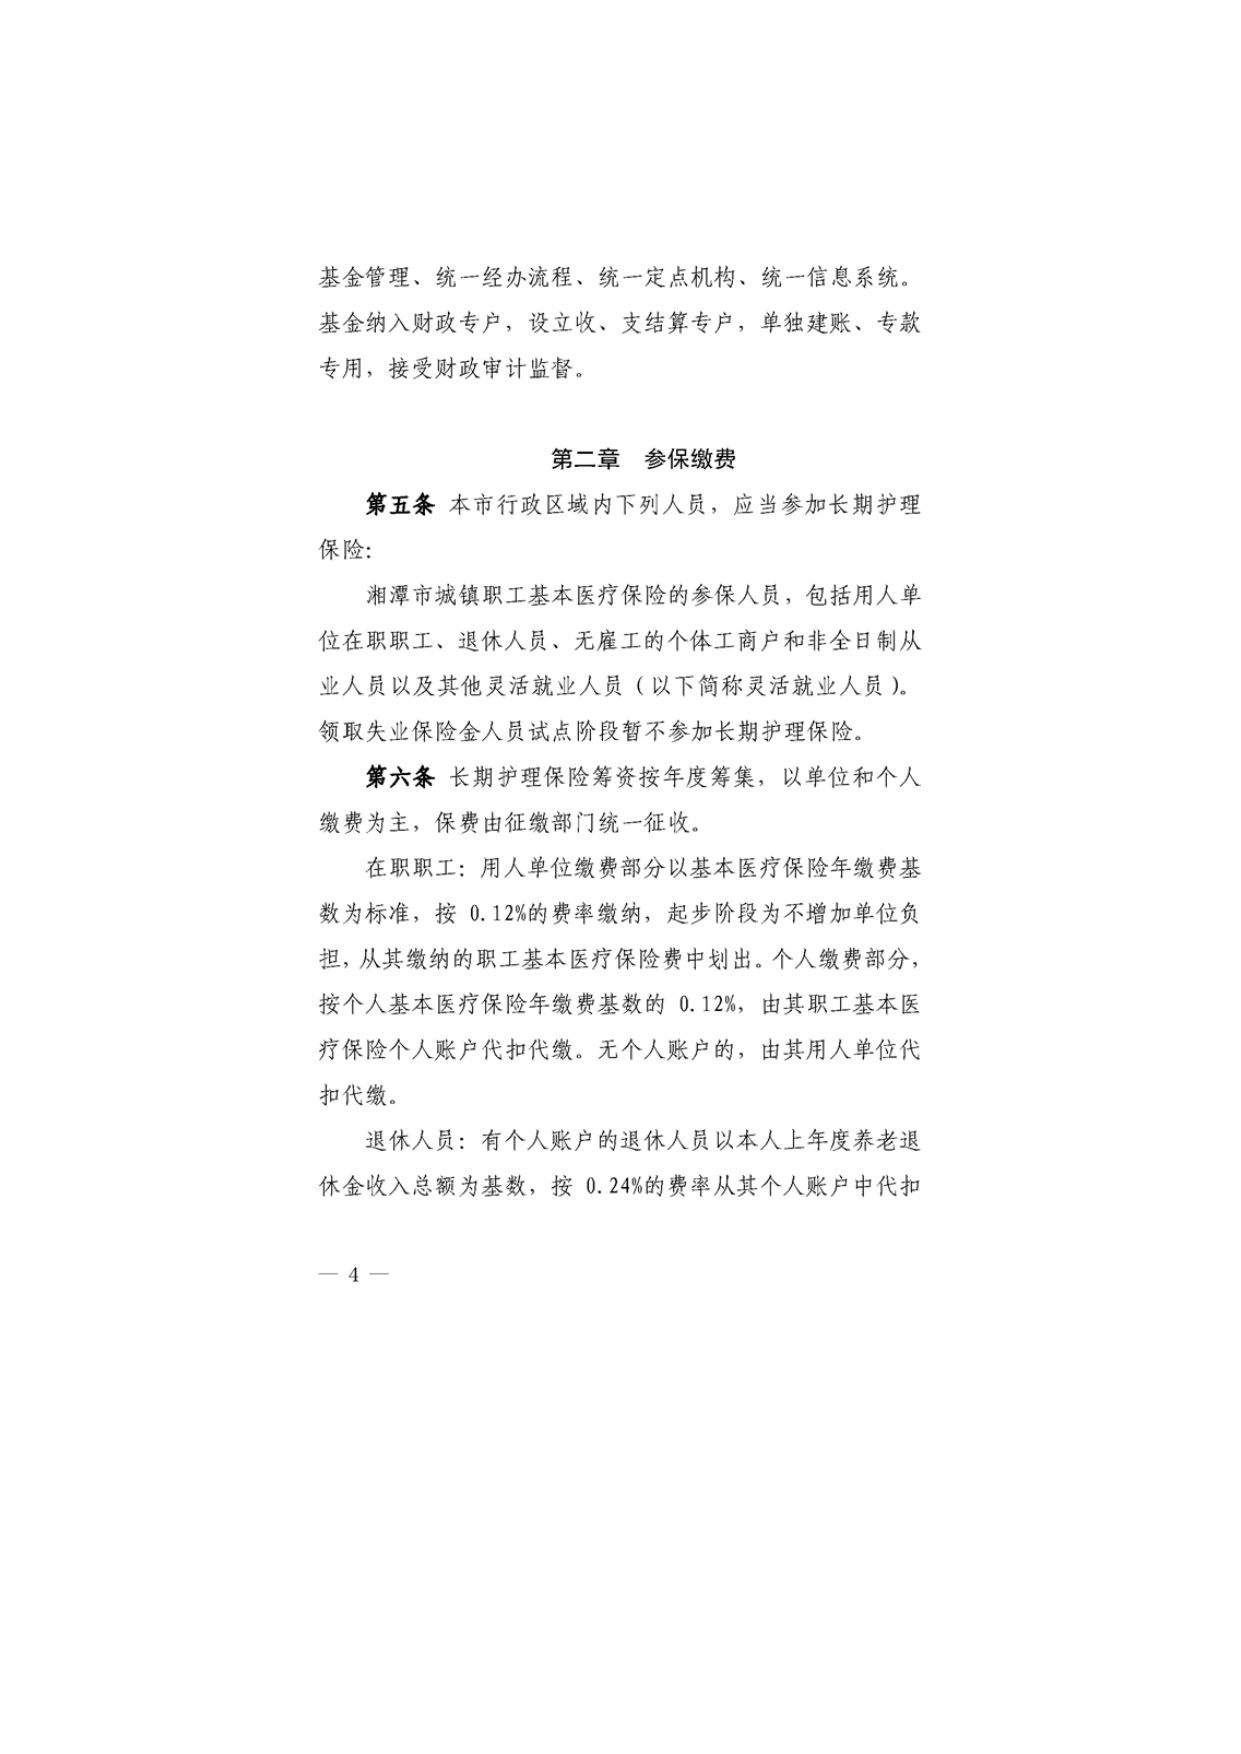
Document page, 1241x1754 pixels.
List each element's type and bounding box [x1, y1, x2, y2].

picture [187, 150, 1053, 1375]
